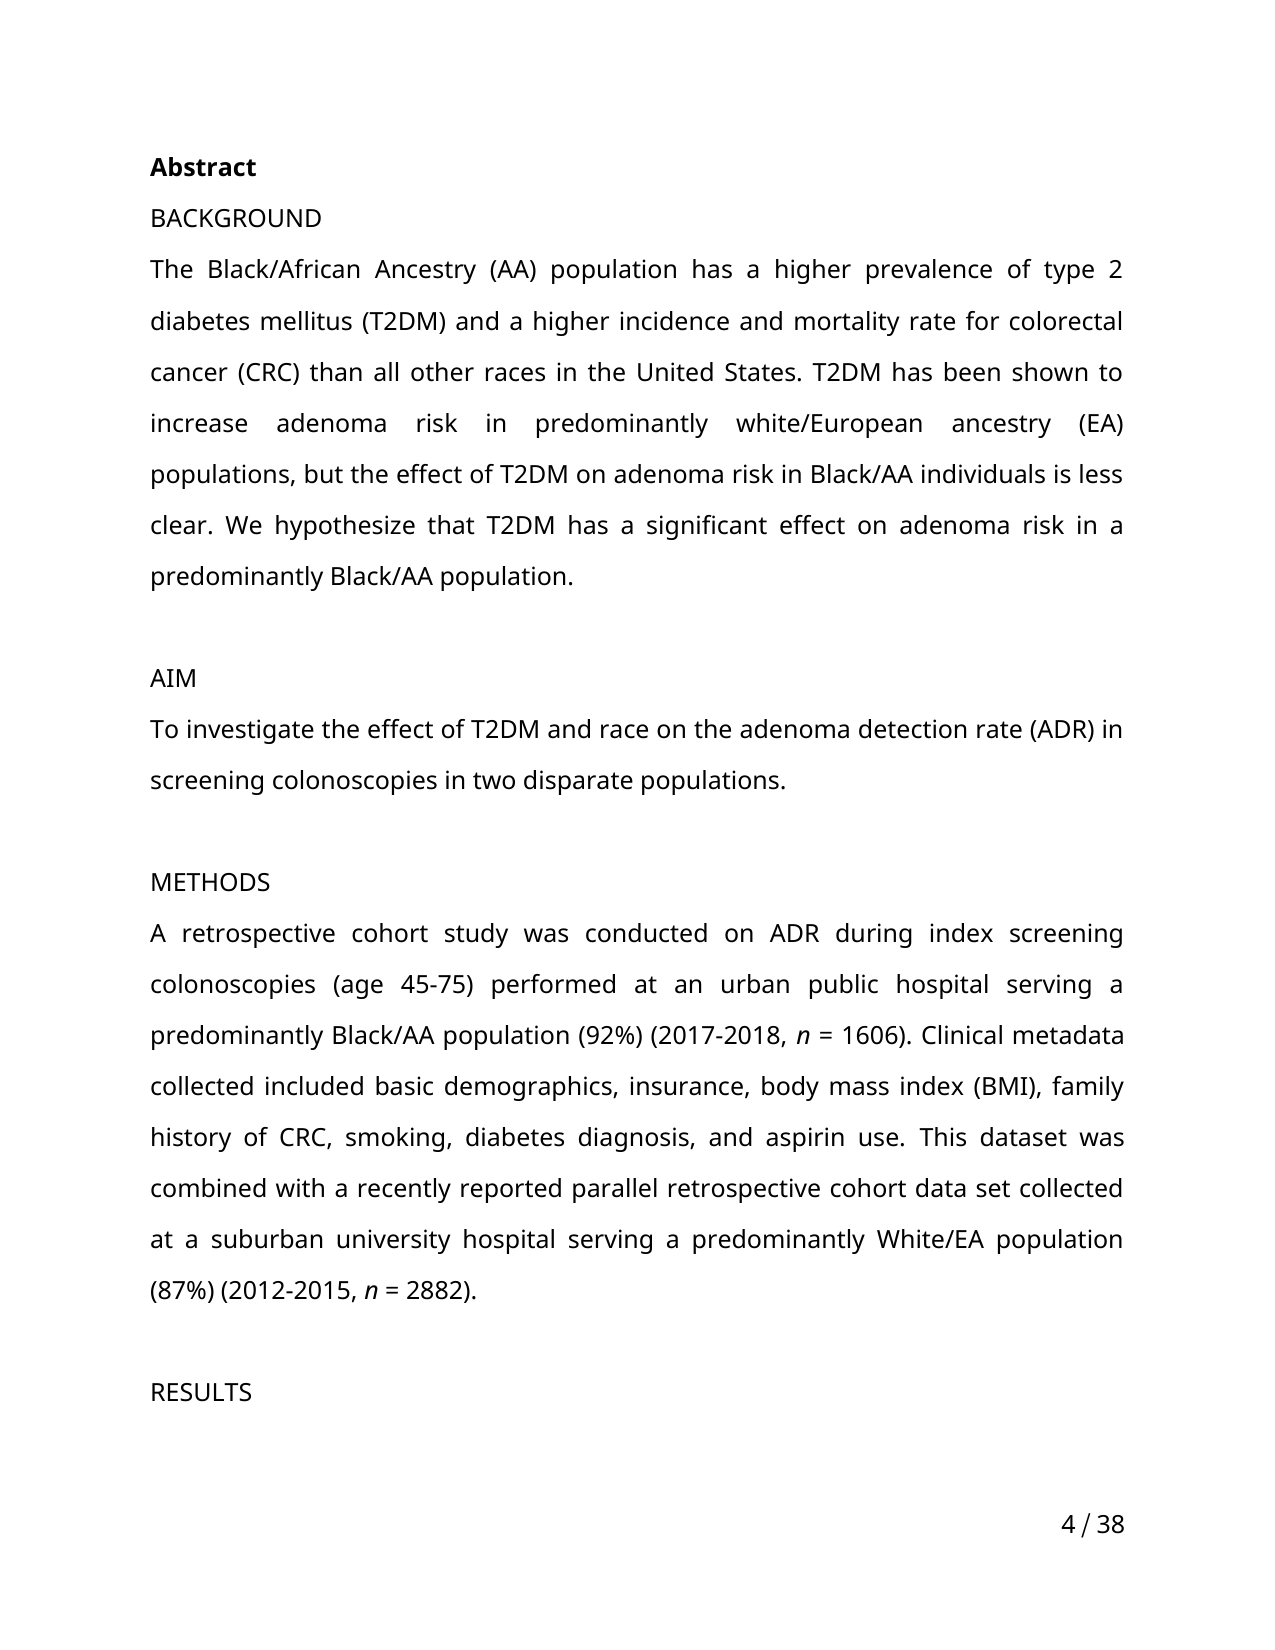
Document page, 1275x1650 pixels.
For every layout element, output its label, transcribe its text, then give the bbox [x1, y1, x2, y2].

text Abstract [150, 150, 1125, 184]
text AIM [150, 660, 1125, 694]
text METHODS [150, 864, 1125, 899]
text To investigate the effect of T2DM and race on the adenoma detection rate (ADR) in screening colonoscopies in two disparate populations. [150, 711, 1125, 797]
text RESULTS [150, 1375, 1125, 1409]
text A retrospective cohort study was conducted on ADR during index screening colonoscopies (age 45-75) performed at an urban public hospital serving a predominantly Black/AA population (92%) (2017-2018, n = 1606). Clinical metadata collected included basic demographics, insurance, body mass index (BMI), family history of CRC, smoking, diabetes diagnosis, and aspirin use. This dataset was combined with a recently reported parallel retrospective cohort data set collected at a suburban university hospital serving a predominantly White/EA population (87%) (2012-2015, n = 2882). [150, 916, 1125, 1069]
text BACKGROUND [150, 201, 1125, 235]
text A retrospective cohort study was conducted on ADR during index screening colonoscopies (age 45-75) performed at an urban public hospital serving a predominantly Black/AA population (92%) (2017-2018, n = 1606). Clinical metadata collected included basic demographics, insurance, body mass index (BMI), family history of CRC, smoking, diabetes diagnosis, and aspirin use. This dataset was combined with a recently reported parallel retrospective cohort data set collected at a suburban university hospital serving a predominantly White/EA population (87%) (2012-2015, n = 2882). [150, 1103, 1125, 1307]
text The Black/African Ancestry (AA) population has a higher prevalence of type 2 diabetes mellitus (T2DM) and a higher incidence and mortality rate for colorectal cancer (CRC) than all other races in the United States. T2DM has been shown to increase adenoma risk in predominantly white/European ancestry (EA) populations, but the effect of T2DM on adenoma risk in Black/AA individuals is less clear. We hypothesize that T2DM has a significant effect on adenoma risk in a predominantly Black/AA population. [150, 252, 1125, 592]
